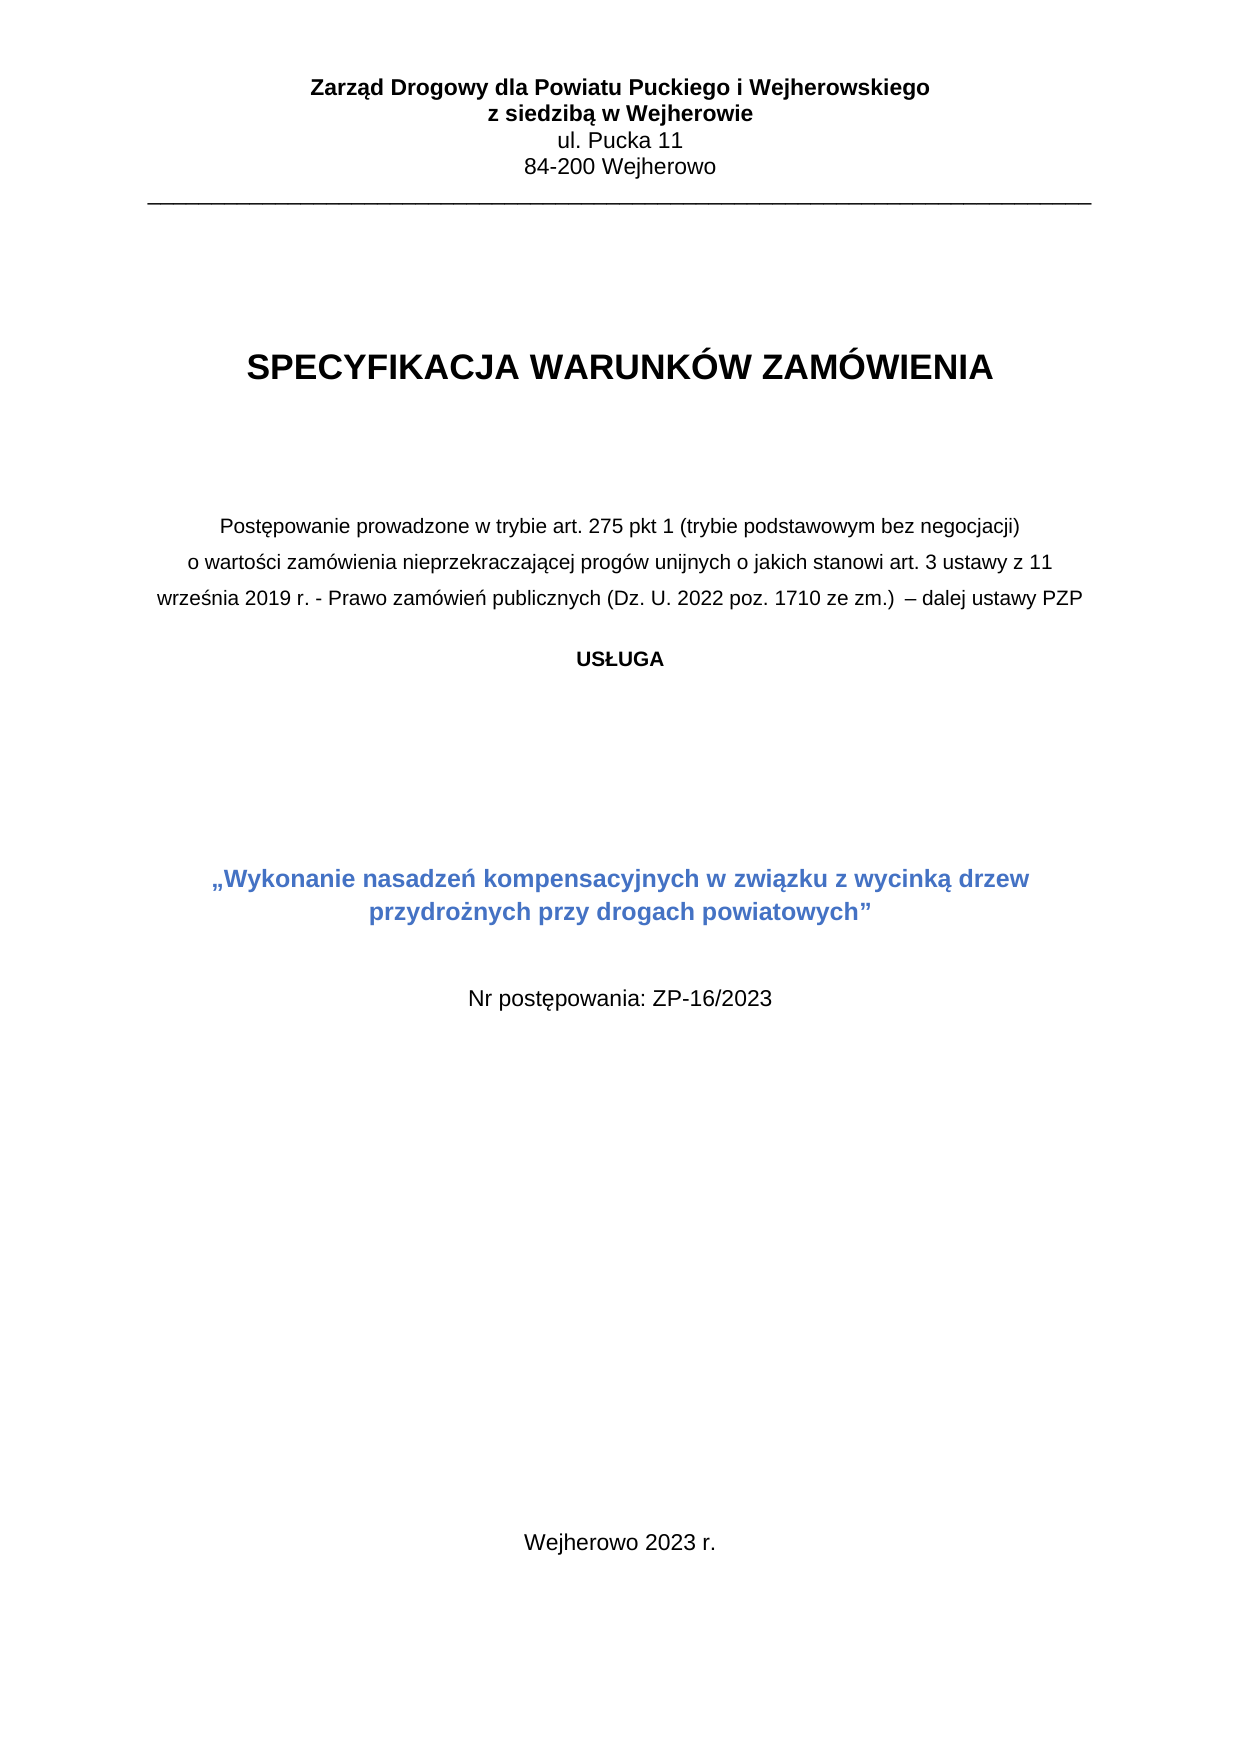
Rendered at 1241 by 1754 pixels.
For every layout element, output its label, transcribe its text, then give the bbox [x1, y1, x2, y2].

text Postępowanie prowadzone w trybie art. 275 pkt 1 (trybie podstawowym bez negocjacji) o wartości zamówienia nieprzekraczającej progów unijnych o jakich stanowi art. 3 ustawy z 11 września 2019 r. - Prawo zamówień publicznych (Dz. U. 2022 poz. 1710 ze zm.) – dalej ustawy PZP [148, 514, 1093, 610]
text Nr postępowania: ZP-16/2023 [148, 985, 1093, 1011]
text USŁUGA [148, 647, 1093, 671]
text „Wykonanie nasadzeń kompensacyjnych w związku z wycinką drzew przydrożnych przy drogach powiatowych” [148, 864, 1093, 926]
text SPECYFIKACJA WARUNKÓW ZAMÓWIENIA [148, 346, 1093, 387]
text Wejherowo 2023 r. [148, 1529, 1093, 1555]
